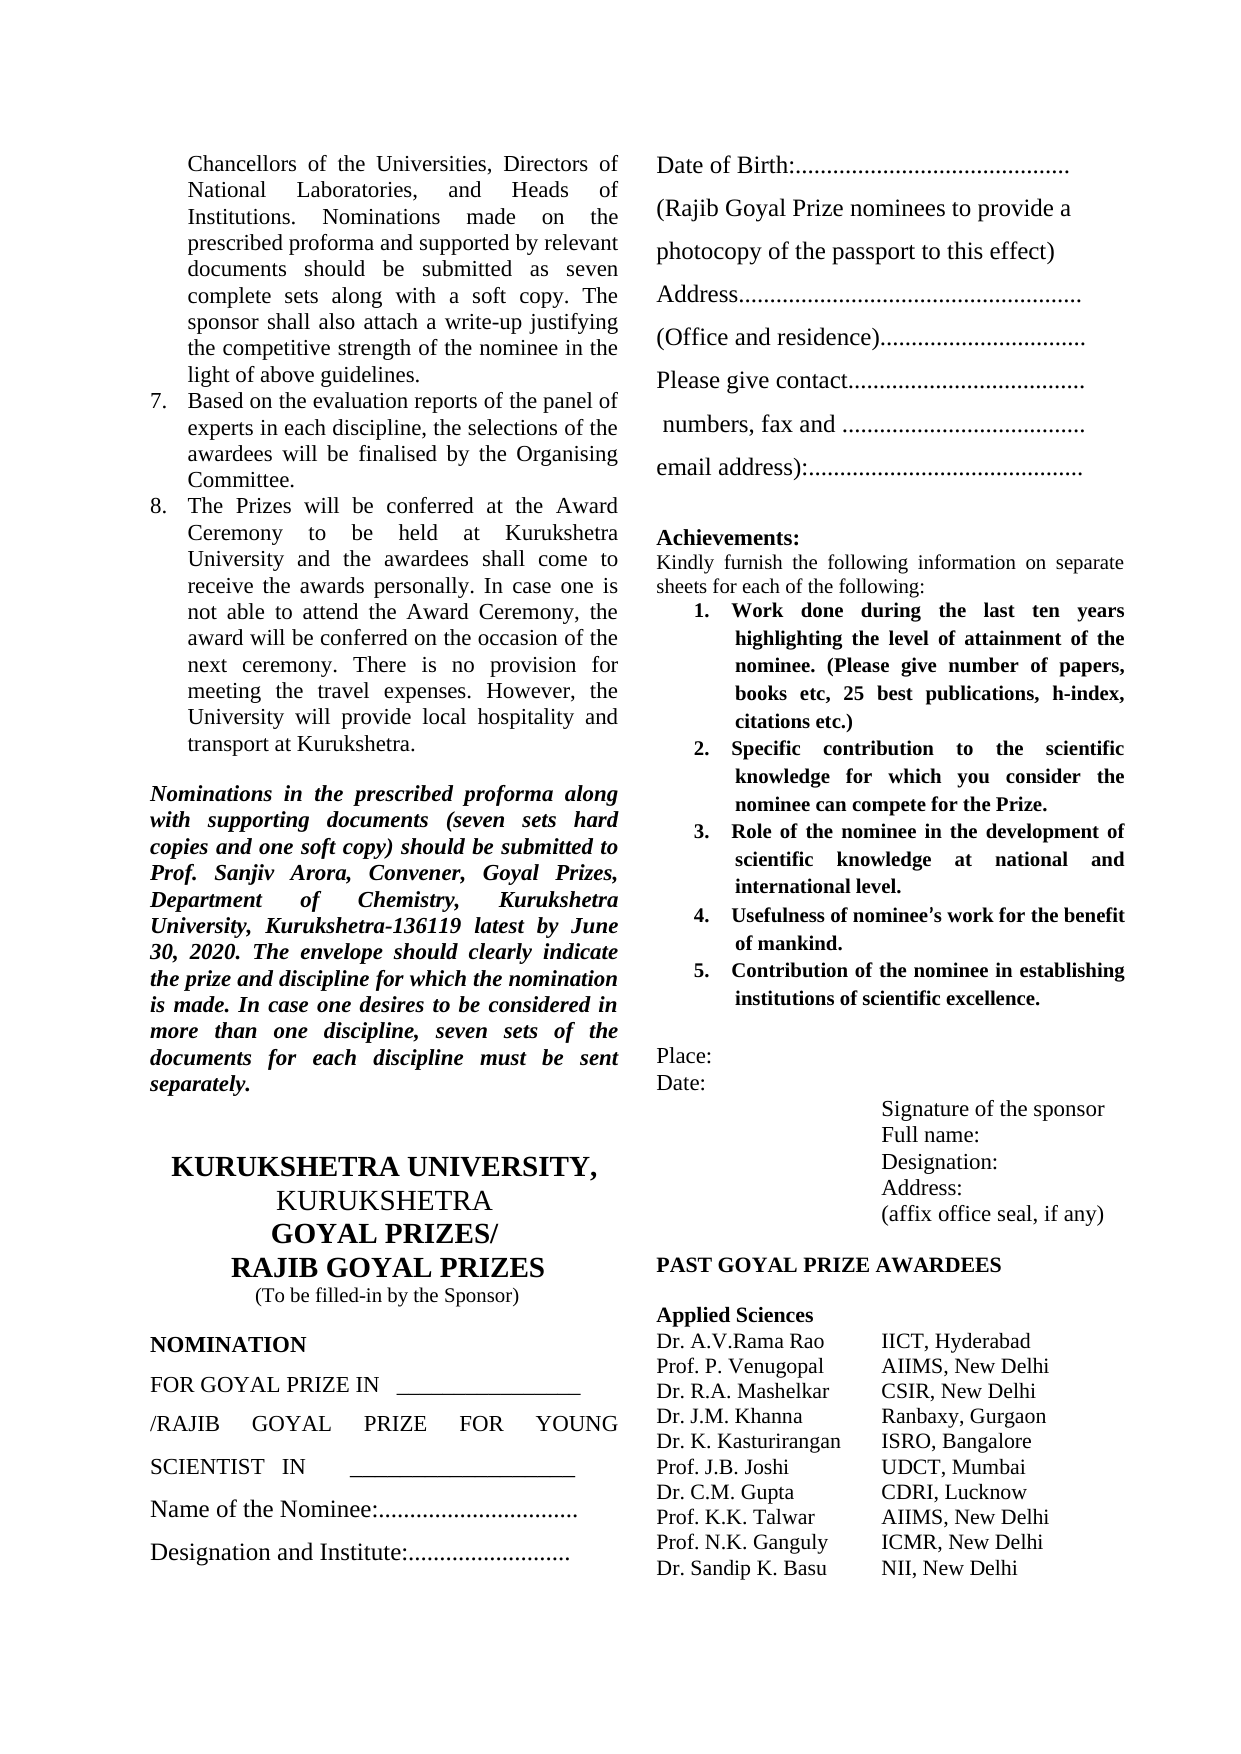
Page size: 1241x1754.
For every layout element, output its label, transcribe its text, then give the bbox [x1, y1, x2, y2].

text (To be filled-in by the Sponsor) [150, 1283, 619, 1307]
text Date: [656, 1069, 1125, 1095]
list Specific contribution to the scientific knowledge for which you consider the nominee can compete for the Prize. [694, 736, 1125, 816]
text Nominations in the prescribed proforma along with supporting documents (seven sets hard copies and one soft copy) should be submitted to Prof. Sanjiv Arora, Convener, Goyal Prizes, Department of Chemistry, Kurukshetra University, Kurukshetra-136119 latest by June 30, 2020. The envelope should clearly indicate the prize and discipline for which the nomination is made. In case one desires to be considered in more than one discipline, seven sets of the documents for each discipline must be sent separately. [150, 780, 619, 1096]
text Dr. C.M. Gupta CDRI, Lucknow [656, 1479, 1125, 1504]
list Work done during the last ten years highlighting the level of attainment of the nominee. (Please give number of papers, books etc, 25 best publications, h-index, citations etc.) [694, 598, 1125, 733]
text Prof. N.K. Ganguly ICMR, New Delhi [656, 1529, 1125, 1554]
text Kindly furnish the following information on separate sheets for each of the following: [656, 550, 1125, 598]
text NOMINATION [150, 1331, 619, 1358]
text Prof. P. Venugopal AIIMS, New Delhi [656, 1353, 1125, 1378]
text KURUKSHETRA UNIVERSITY, KURUKSHETRA [150, 1149, 619, 1216]
text Designation and Institute:.......................... [150, 1537, 619, 1566]
text Date of Birth:............................................ [656, 150, 1125, 179]
text Dr. J.M. Khanna Ranbaxy, Gurgaon [656, 1403, 1125, 1428]
text Dr. K. Kasturirangan ISRO, Bangalore [656, 1428, 1125, 1454]
list Based on the evaluation reports of the panel of experts in each discipline, the selections of the awardees will be finalised by the Organising Committee. [150, 387, 619, 493]
text Dr. A.V.Rama Rao IICT, Hyderabad [656, 1328, 1125, 1353]
text RAJIB GOYAL PRIZES [150, 1250, 619, 1283]
text Achievements: [656, 524, 1125, 550]
text /RAJIB GOYAL PRIZE FOR YOUNG SCIENTIST IN __________________ [150, 1410, 619, 1480]
text Dr. Sandip K. Basu NII, New Delhi [656, 1554, 1125, 1580]
text Prof. J.B. Joshi UDCT, Mumbai [656, 1454, 1125, 1479]
text Applied Sciences [656, 1302, 1125, 1328]
list Role of the nominee in the development of scientific knowledge at national and international level. [694, 819, 1125, 898]
text GOYAL PRIZES/ [150, 1216, 619, 1250]
text Please give contact...................................... [656, 366, 1125, 394]
text Designation: [806, 1148, 1125, 1174]
text Dr. R.A. Mashelkar CSIR, New Delhi [656, 1378, 1125, 1403]
text Address....................................................... [656, 279, 1125, 308]
text numbers, fax and ....................................... [656, 409, 1125, 437]
text Place: [656, 1042, 1125, 1069]
list Contribution of the nominee in establishing institutions of scientific excellence. [694, 958, 1125, 1010]
text Signature of the sponsor [656, 1095, 1125, 1121]
text photocopy of the passport to this effect) [656, 236, 1125, 265]
list Usefulness of nominee’s work for the benefit of mankind. [694, 902, 1125, 955]
text (Rajib Goyal Prize nominees to provide a [656, 193, 1125, 222]
text PAST GOYAL PRIZE AWARDEES [656, 1252, 1125, 1277]
text (Office and residence)................................. [656, 322, 1125, 351]
text (affix office seal, if any) [806, 1201, 1125, 1227]
text Full name: [806, 1121, 1125, 1148]
list The Prizes will be conferred at the Award Ceremony to be held at Kurukshetra University and the awardees shall come to receive the awards personally. In case one is not able to attend the Award Ceremony, the award will be conferred on the occasion of the next ceremony. There is no provision for meeting the travel expenses. However, the University will provide local hospitality and transport at Kurukshetra. [150, 493, 619, 756]
text Address: [806, 1174, 1125, 1201]
text Name of the Nominee:................................ [150, 1494, 619, 1523]
text email address):............................................ [656, 452, 1125, 481]
text FOR GOYAL PRIZE IN ________________ [150, 1371, 619, 1397]
text Prof. K.K. Talwar AIIMS, New Delhi [656, 1504, 1125, 1529]
